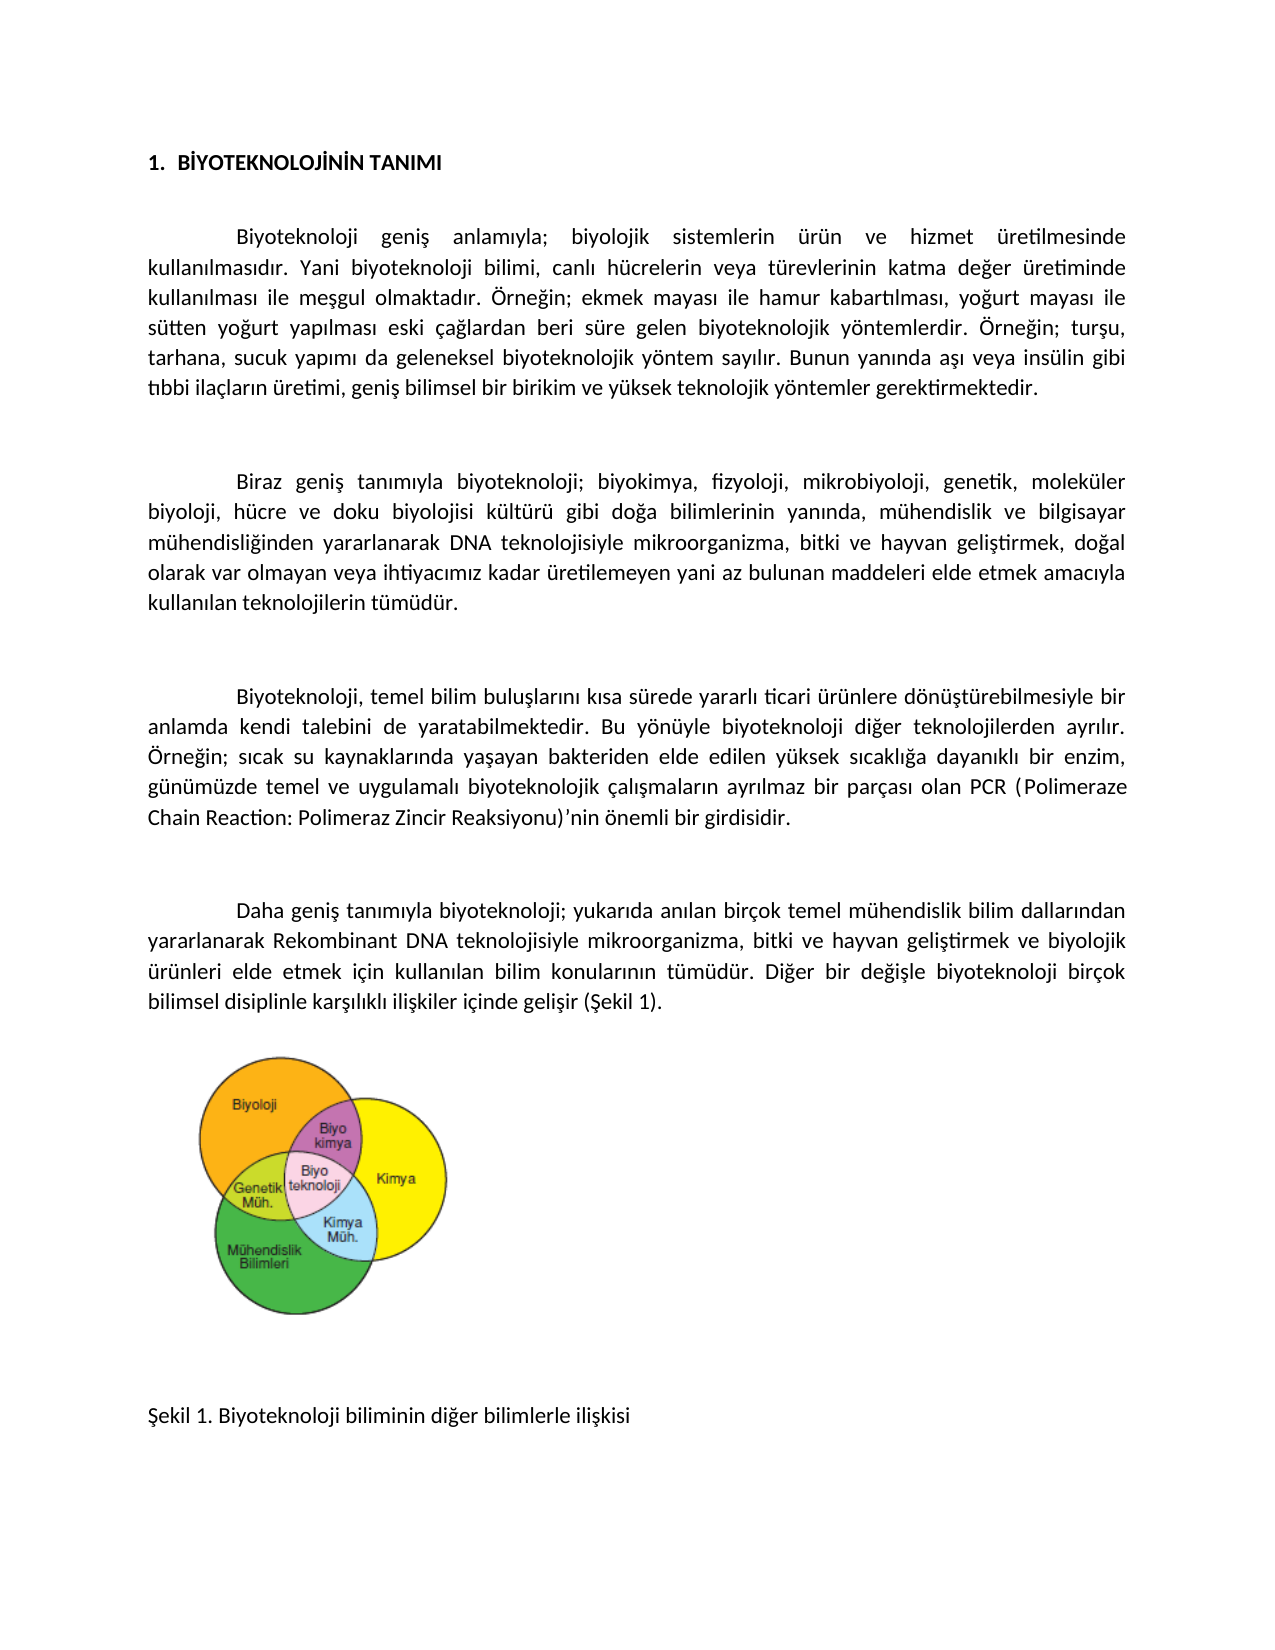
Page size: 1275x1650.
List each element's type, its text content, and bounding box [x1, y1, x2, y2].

text Biraz geniş tanımıyla biyoteknoloji; biyokimya, fizyoloji, mikrobiyoloji, genetik, moleküler biyoloji, hücre ve doku biyolojisi kültürü gibi doğa bilimlerinin yanında, mühendislik ve bilgisayar mühendisliğinden yararlanarak DNA teknolojisiyle mikroorganizma, bitki ve hayvan geliştirmek, doğal olarak var olmayan veya ihtiyacımız kadar üretilemeyen yani az bulunan maddeleri elde etmek amacıyla kullanılan teknolojilerin tümüdür. [148, 467, 1127, 616]
text Biyoteknoloji geniş anlamıyla; biyolojik sistemlerin ürün ve hizmet üretilmesinde kullanılmasıdır. Yani biyoteknoloji bilimi, canlı hücrelerin veya türevlerinin katma değer üretiminde kullanılması ile meşgul olmaktadır. Örneğin; ekmek mayası ile hamur kabartılması, yoğurt mayası ile sütten yoğurt yapılması eski çağlardan beri süre gelen biyoteknolojik yöntemlerdir. Örneğin; turşu, tarhana, sucuk yapımı da geleneksel biyoteknolojik yöntem sayılır. Bunun yanında aşı veya insülin gibi tıbbi ilaçların üretimi, geniş bilimsel bir birikim ve yüksek teknolojik yöntemler gerektirmektedir. [148, 222, 1127, 402]
list BİYOTEKNOLOJİNİN TANIMI [148, 148, 1127, 176]
picture [147, 1033, 479, 1336]
text Daha geniş tanımıyla biyoteknoloji; yukarıda anılan birçok temel mühendislik bilim dallarından yararlanarak Rekombinant DNA teknolojisiyle mikroorganizma, bitki ve hayvan geliştirmek ve biyolojik ürünleri elde etmek için kullanılan bilim konularının tümüdür. Diğer bir değişle biyoteknoloji birçok bilimsel disiplinle karşılıklı ilişkiler içinde gelişir (Şekil 1). [148, 896, 1127, 1015]
text Şekil 1. Biyoteknoloji biliminin diğer bilimlerle ilişkisi [148, 1401, 1127, 1429]
text Biyoteknoloji, temel bilim buluşlarını kısa sürede yararlı ticari ürünlere dönüştürebilmesiyle bir anlamda kendi talebini de yaratabilmektedir. Bu yönüyle biyoteknoloji diğer teknolojilerden ayrılır. Örneğin; sıcak su kaynaklarında yaşayan bakteriden elde edilen yüksek sıcaklığa dayanıklı bir enzim, günümüzde temel ve uygulamalı biyoteknolojik çalışmaların ayrılmaz bir parçası olan PCR (Polimeraze Chain Reaction: Polimeraz Zincir Reaksiyonu)’nin önemli bir girdisidir. [148, 682, 1127, 831]
